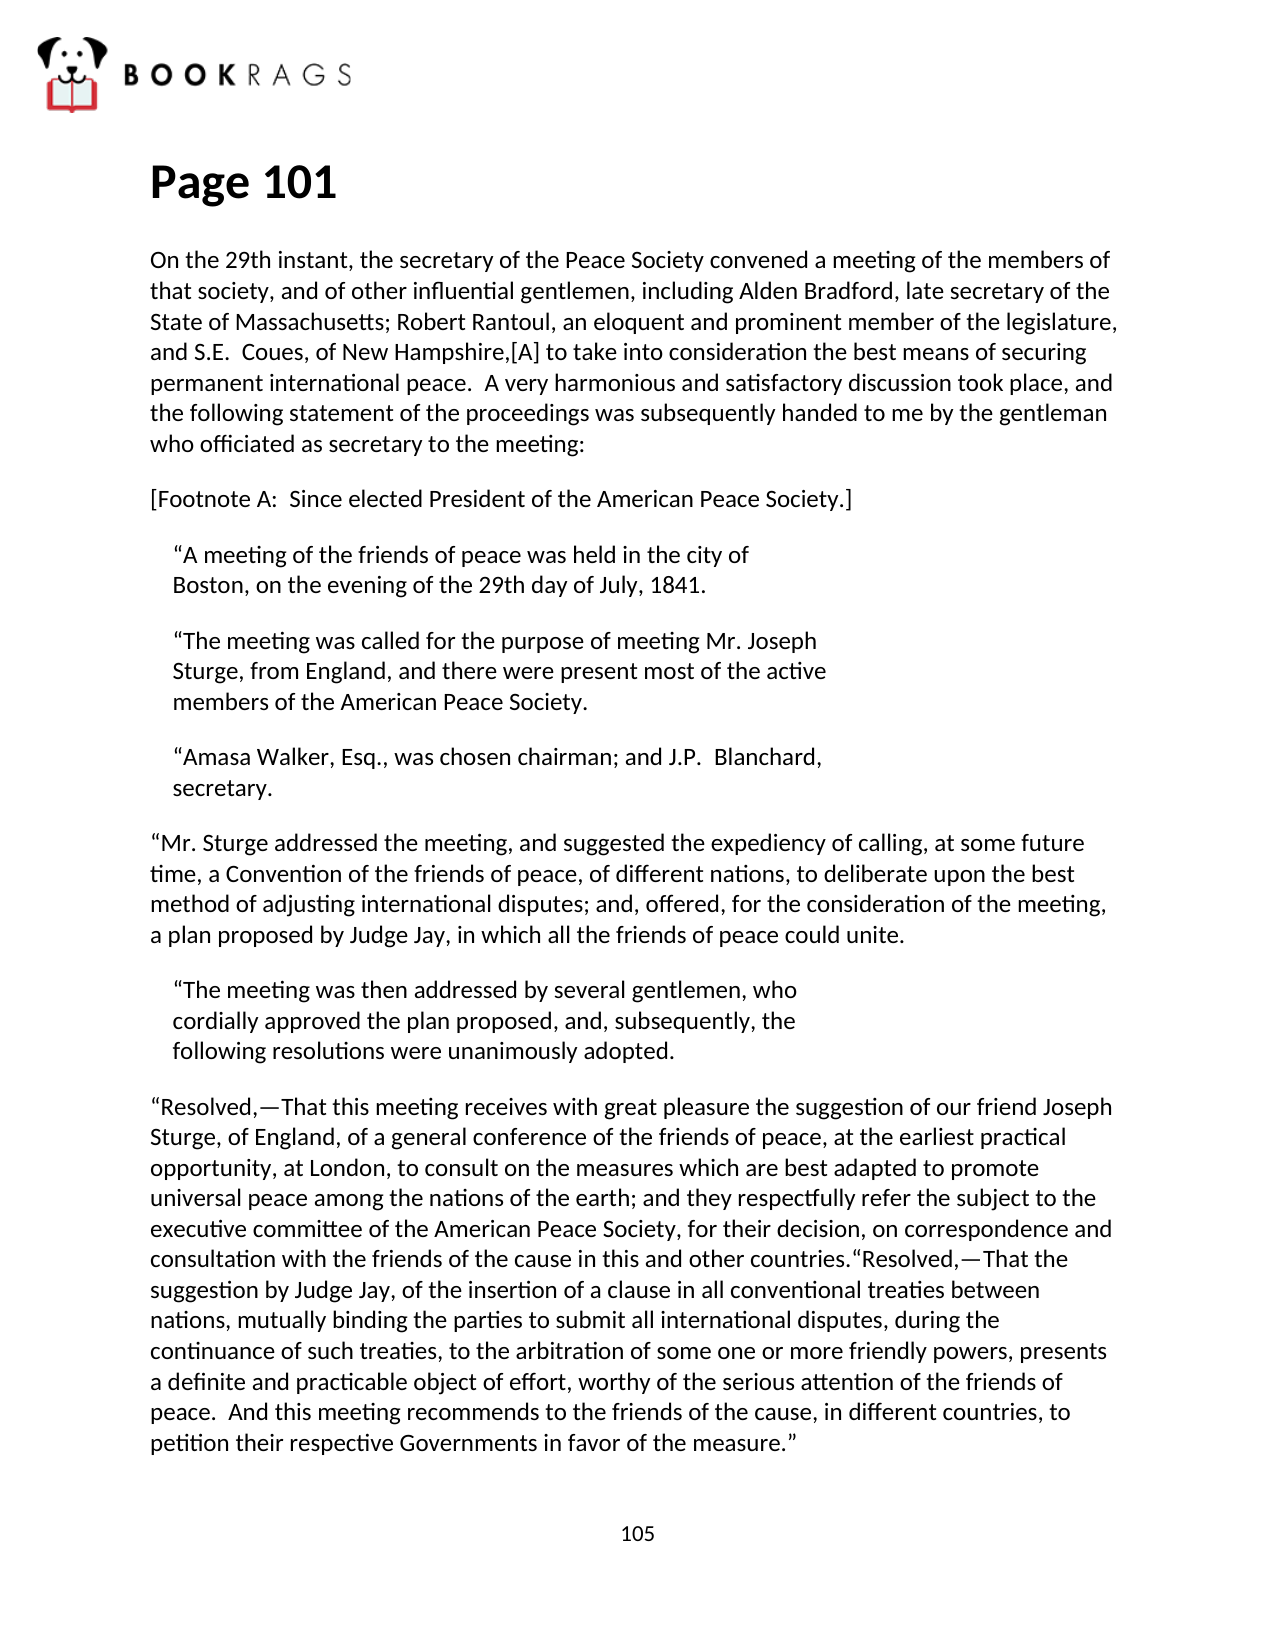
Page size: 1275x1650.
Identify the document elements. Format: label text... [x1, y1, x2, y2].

text “A meeting of the friends of peace was held in the city of Boston, on the evening of the 29th day of July, 1841. [150, 539, 1125, 600]
text “The meeting was then addressed by several gentlemen, who cordially approved the plan proposed, and, subsequently, the following resolutions were unanimously adopted. [150, 974, 1125, 1066]
text “Mr. Sturge addressed the meeting, and suggested the expediency of calling, at some future time, a Convention of the friends of peace, of different nations, to deliberate upon the best method of adjusting international disputes; and, offered, for the consideration of the meeting, a plan proposed by Judge Jay, in which all the friends of peace could unite. [150, 827, 1125, 949]
text Page 101 [150, 150, 1125, 211]
text “Resolved,—­That this meeting receives with great pleasure the suggestion of our friend Joseph Sturge, of England, of a general conference of the friends of peace, at the earliest practical opportunity, at London, to consult on the measures which are best adapted to promote universal peace among the nations of the earth; and they respectfully refer the subject to the executive committee of the American Peace Society, for their decision, on correspondence and consultation with the friends of the cause in this and other countries.“Resolved,—­That the suggestion by Judge Jay, of the insertion of a clause in all conventional treaties between nations, mutually binding the parties to submit all international disputes, during the continuance of such treaties, to the arbitration of some one or more friendly powers, presents a definite and practicable object of effort, worthy of the serious attention of the friends of peace. And this meeting recommends to the friends of the cause, in different countries, to petition their respective Governments in favor of the measure.” [150, 1091, 1125, 1457]
text [Footnote A: Since elected President of the American Peace Society.] [150, 483, 1125, 514]
text On the 29th instant, the secretary of the Peace Society convened a meeting of the members of that society, and of other influential gentlemen, including Alden Bradford, late secretary of the State of Massachusetts; Robert Rantoul, an eloquent and prominent member of the legislature, and S.E. Coues, of New Hampshire,[A] to take into consideration the best means of securing permanent international peace. A very harmonious and satisfactory discussion took place, and the following statement of the proceedings was subsequently handed to me by the gentleman who officiated as secretary to the meeting: [150, 244, 1125, 458]
text “The meeting was called for the purpose of meeting Mr. Joseph Sturge, from England, and there were present most of the active members of the American Peace Society. [150, 625, 1125, 716]
text “Amasa Walker, Esq., was chosen chairman; and J.P. Blanchard, secretary. [150, 741, 1125, 802]
picture [37, 37, 351, 113]
